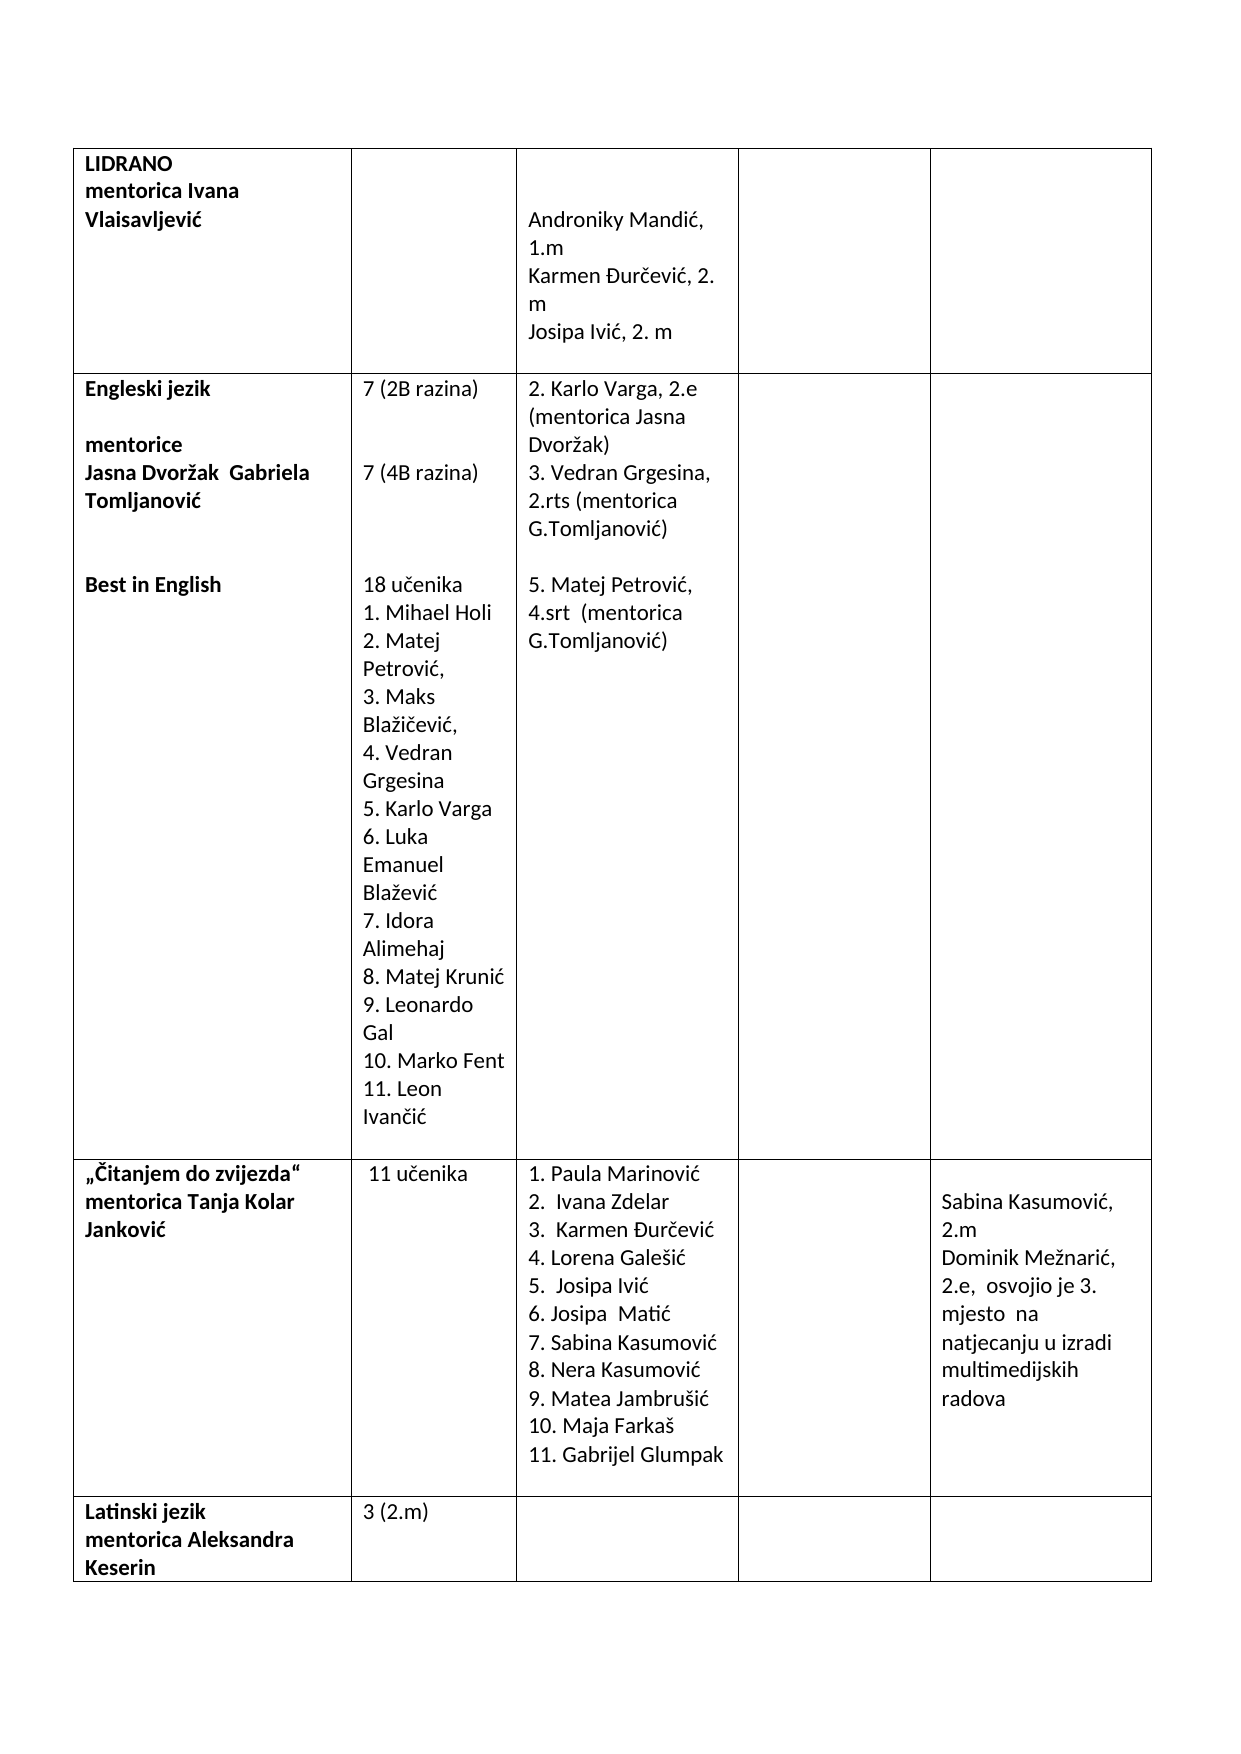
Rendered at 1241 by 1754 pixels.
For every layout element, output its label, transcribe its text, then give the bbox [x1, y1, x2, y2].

table_cell Engleski jezik mentorice Jasna Dvoržak Gabriela Tomljanović Best in English [74, 374, 351, 1158]
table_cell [74, 149, 351, 373]
table_cell „Čitanjem do zvijezda“ mentorica Tanja Kolar Janković [74, 1160, 351, 1496]
table_cell 1. Paula Marinović 2. Ivana Zdelar 3. Karmen Đurčević 4. Lorena Galešić 5. Josipa Ivić 6. Josipa Matić 7. Sabina Kasumović 8. Nera Kasumović 9. Matea Jambrušić 10. Maja Farkaš 11. Gabrijel Glumpak [517, 1160, 738, 1496]
table_cell [517, 1497, 738, 1581]
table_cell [517, 149, 738, 373]
table_cell 11 učenika [352, 1160, 516, 1496]
table_cell Sabina Kasumović, 2.m Dominik Mežnarić, 2.e, osvojio je 3. mjesto na natjecanju u izradi multimedijskih radova [931, 1160, 1151, 1496]
table_cell 7 (2B razina) 7 (4B razina) 18 učenika 1. Mihael Holi 2. Matej Petrović, 3. Maks Blažičević, 4. Vedran Grgesina 5. Karlo Varga 6. Luka Emanuel Blažević 7. Idora Alimehaj 8. Matej Krunić 9. Leonardo Gal 10. Marko Fent 11. Leon Ivančić [352, 374, 516, 1158]
table_cell [739, 1497, 930, 1581]
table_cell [74, 1497, 351, 1581]
table_cell 2. Karlo Varga, 2.e (mentorica Jasna Dvoržak) 3. Vedran Grgesina, 2.rts (mentorica G.Tomljanović) 5. Matej Petrović, 4.srt (mentorica G.Tomljanović) [517, 374, 738, 1158]
table_cell [931, 1497, 1151, 1581]
table_cell 3 (2.m) [352, 1497, 516, 1581]
table_cell [739, 374, 930, 1158]
table_cell [739, 149, 930, 373]
table_cell [931, 374, 1151, 1158]
table_cell [739, 1160, 930, 1496]
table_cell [352, 149, 516, 373]
table_cell [931, 149, 1151, 373]
